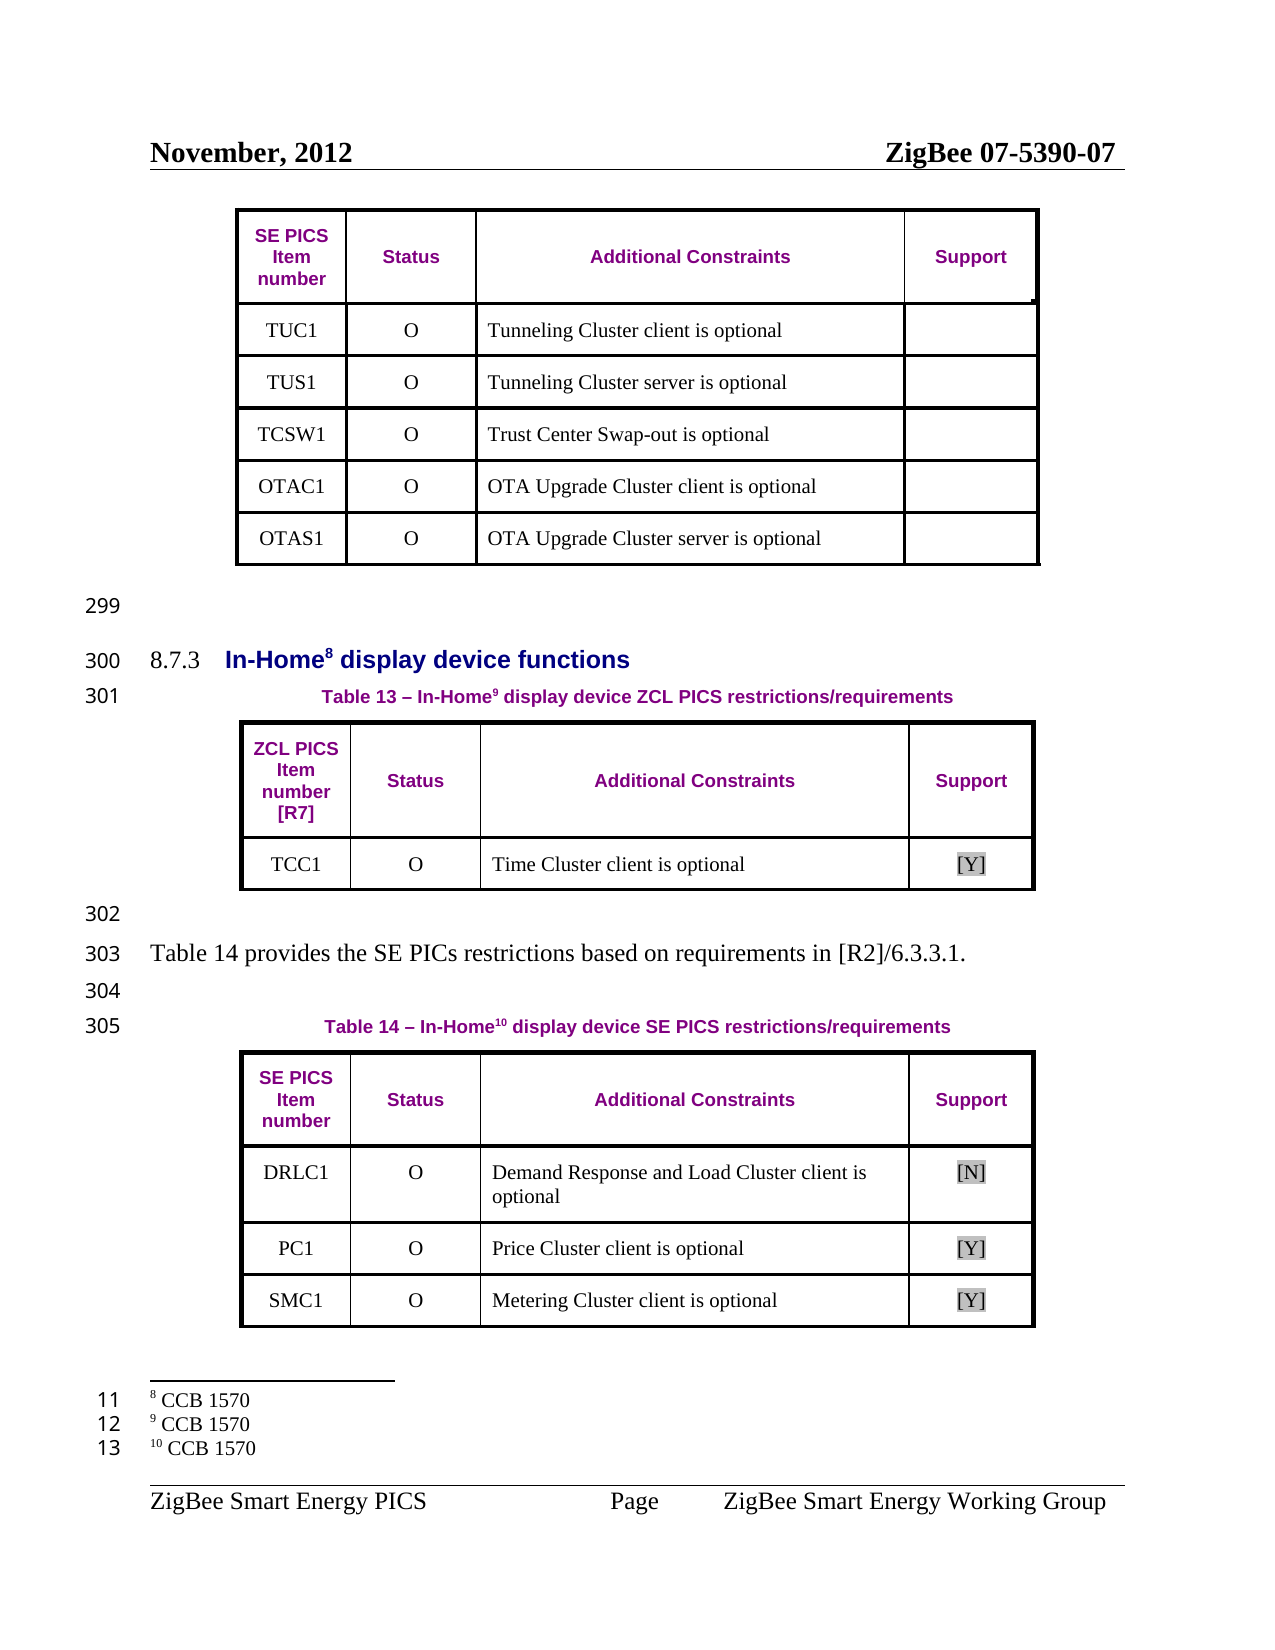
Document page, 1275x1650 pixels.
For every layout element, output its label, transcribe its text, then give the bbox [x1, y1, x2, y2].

table_cell PC1 [244, 1224, 350, 1273]
table_cell [Y] [910, 1224, 1031, 1273]
text Table 13 – In-Home display device ZCL PICS restrictions/requirements [150, 686, 1125, 708]
table_cell Metering Cluster client is optional [481, 1276, 908, 1325]
table_cell [906, 514, 1036, 563]
table_header Additional Constraints [481, 725, 908, 836]
table_cell TUS1 [239, 357, 345, 406]
table_header Support [910, 1055, 1031, 1144]
table_header SE PICS Item number [244, 1055, 350, 1144]
table_header Status [351, 1055, 480, 1144]
table_cell Trust Center Swap-out is optional [478, 410, 903, 458]
table_cell [906, 305, 1036, 354]
table_header SE PICS Item number [239, 212, 345, 302]
table_header Status [347, 212, 475, 302]
table_cell DRLC1 [244, 1148, 350, 1221]
table_header Support [905, 212, 1035, 302]
table_header Additional Constraints [477, 212, 904, 302]
text Table 14 – In-Home display device SE PICS restrictions/requirements [150, 1016, 1125, 1037]
table_cell [Y] [910, 1276, 1031, 1325]
table_cell O [351, 839, 480, 888]
table_cell O [348, 410, 475, 458]
table_cell TUC1 [239, 305, 345, 354]
table_cell [906, 357, 1036, 406]
table_cell TCC1 [244, 839, 350, 888]
table_cell O [348, 514, 475, 563]
table_cell Demand Response and Load Cluster client is optional [481, 1148, 908, 1221]
table_header ZCL PICS Item number [R7] [244, 725, 350, 836]
table_cell Tunneling Cluster client is optional [478, 305, 903, 354]
table_cell OTAS1 [239, 514, 345, 563]
table_cell O [348, 357, 475, 406]
table_cell TCSW1 [239, 410, 345, 458]
table_cell [906, 410, 1036, 458]
table_header Support [910, 725, 1031, 836]
table_cell OTA Upgrade Cluster server is optional [478, 514, 903, 563]
table_cell O [351, 1224, 480, 1273]
table_cell [Y] [910, 839, 1031, 888]
table_cell O [351, 1148, 480, 1221]
subtitle In-Home display device functions [150, 645, 1125, 674]
text Table 14 provides the SE PICs restrictions based on requirements in [R2]/6.3.3.1. [150, 938, 1125, 967]
table_cell O [351, 1276, 480, 1325]
table_cell O [348, 462, 475, 511]
table_header Status [351, 725, 480, 836]
table_cell Tunneling Cluster server is optional [478, 357, 903, 406]
table_cell OTAC1 [239, 462, 345, 511]
table_header Additional Constraints [481, 1055, 908, 1144]
table_cell [N] [910, 1148, 1031, 1221]
table_cell OTA Upgrade Cluster client is optional [478, 462, 903, 511]
table_cell O [348, 305, 475, 354]
table_cell Time Cluster client is optional [481, 839, 908, 888]
table_cell Price Cluster client is optional [481, 1224, 908, 1273]
table_cell [906, 462, 1036, 511]
table_cell SMC1 [244, 1276, 350, 1325]
